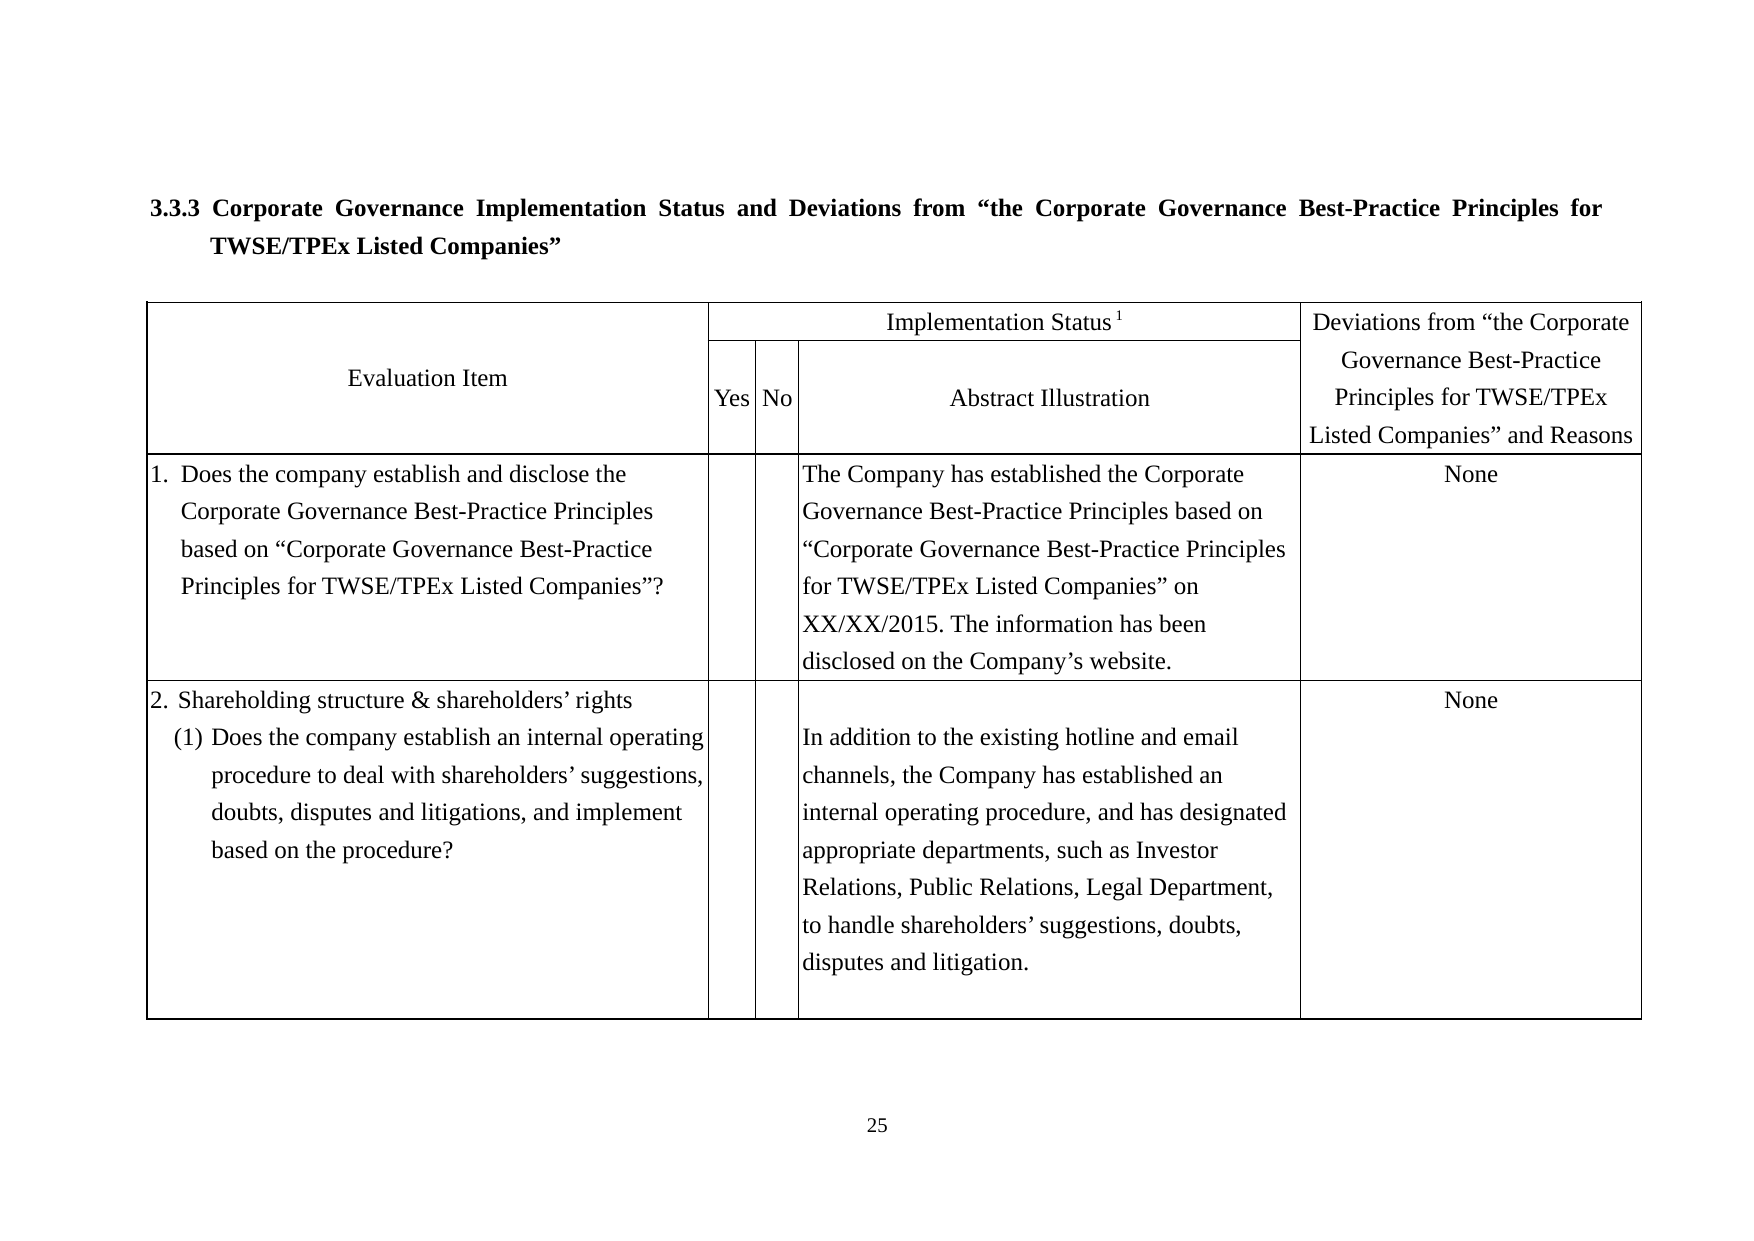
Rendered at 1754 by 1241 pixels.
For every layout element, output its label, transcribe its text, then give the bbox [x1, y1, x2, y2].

table_cell None [1301, 681, 1641, 1018]
table_cell Does the company establish and disclose the Corporate Governance Best-Practice Principles based on “Corporate Governance Best-Practice Principles for TWSE/TPEx Listed Companies”? [148, 455, 708, 679]
table_cell [756, 681, 798, 1018]
table_header Evaluation Item [148, 303, 708, 453]
table_header Implementation Status 1 [709, 303, 1300, 340]
table_header Deviations from “the Corporate Governance Best-Practice Principles for TWSE/TPEx Listed Companies” and Reasons [1301, 303, 1641, 453]
table_cell Abstract Illustration [799, 341, 1300, 453]
table_cell The Company has established the Corporate Governance Best-Practice Principles based on “Corporate Governance Best-Practice Principles for TWSE/TPEx Listed Companies” on XX/XX/2015. The information has been disclosed on the Company’s website. [799, 455, 1300, 679]
table_cell [756, 455, 798, 679]
table_cell Yes [709, 341, 755, 453]
table_cell [709, 681, 755, 1018]
table_cell None [1301, 455, 1641, 679]
table_cell No [756, 341, 798, 453]
table_cell [709, 455, 755, 679]
text 3.3.3 Corporate Governance Implementation Status and Deviations from “the Corporate Governance Best-Practice Principles for TWSE/TPEx Listed Companies” [150, 189, 1604, 264]
